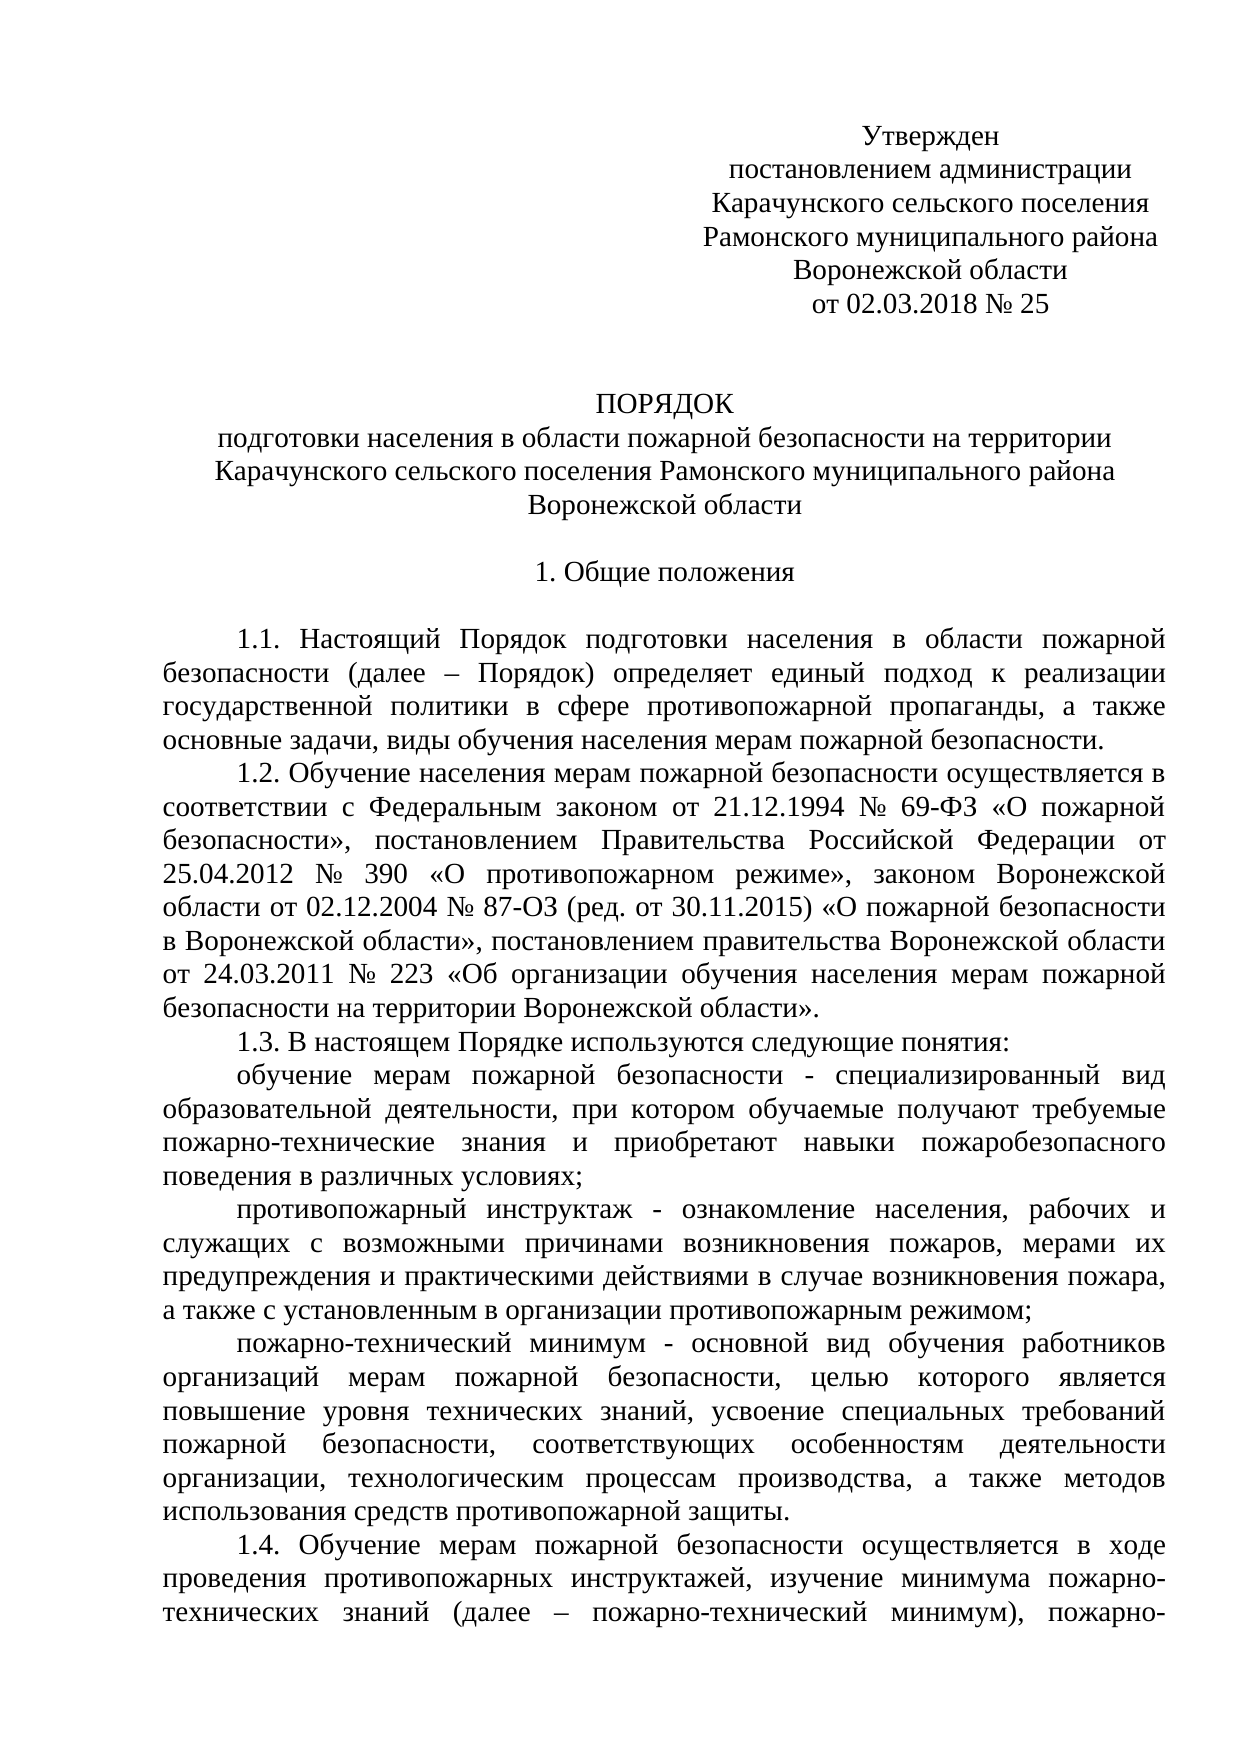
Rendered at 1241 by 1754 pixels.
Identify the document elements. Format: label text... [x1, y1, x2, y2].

text ПОРЯДОК [162, 386, 1167, 420]
text пожарно-технический минимум - основной вид обучения работников организаций мерам пожарной безопасности, целью которого является повышение уровня технических знаний, усвоение специальных требований пожарной безопасности, соответствующих особенностям деятельности организации, технологическим процессам производства, а также методов использования средств противопожарной защиты. [162, 1326, 1167, 1527]
text обучение мерам пожарной безопасности - специализированный вид образовательной деятельности, при котором обучаемые получают требуемые пожарно-технические знания и приобретают навыки пожаробезопасного поведения в различных условиях; [162, 1057, 1167, 1191]
text подготовки населения в области пожарной безопасности на территории Карачунского сельского поселения Рамонского муниципального района Воронежской области [162, 420, 1167, 521]
text Рамонского муниципального района Воронежской области [694, 219, 1167, 286]
text 1. Общие положения [162, 554, 1167, 588]
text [162, 1527, 1167, 1627]
text постановлением администрации [694, 152, 1167, 185]
text 1.1. Настоящий Порядок подготовки населения в области пожарной безопасности (далее – Порядок) определяет единый подход к реализации государственной политики в сфере противопожарной пропаганды, а также основные задачи, виды обучения населения мерам пожарной безопасности. [162, 621, 1167, 755]
text противопожарный инструктаж - ознакомление населения, рабочих и служащих с возможными причинами возникновения пожаров, мерами их предупреждения и практическими действиями в случае возникновения пожара, а также с установленным в организации противопожарным режимом; [162, 1191, 1167, 1326]
text 1.2. Обучение населения мерам пожарной безопасности осуществляется в соответствии с Федеральным законом от 21.12.1994 № 69-ФЗ «О пожарной безопасности», постановлением Правительства Российской Федерации от 25.04.2012 № 390 «О противопожарном режиме», законом Воронежской области от 02.12.2004 № 87-ОЗ (ред. от 30.11.2015) «О пожарной безопасности в Воронежской области», постановлением правительства Воронежской области от 24.03.2011 № 223 «Об организации обучения населения мерам пожарной безопасности на территории Воронежской области». [162, 755, 1167, 1024]
text Утвержден [694, 118, 1167, 152]
text от 02.03.2018 № 25 [694, 286, 1167, 319]
text Карачунского сельского поселения [694, 185, 1167, 219]
text 1.3. В настоящем Порядке используются следующие понятия: [162, 1024, 1167, 1057]
